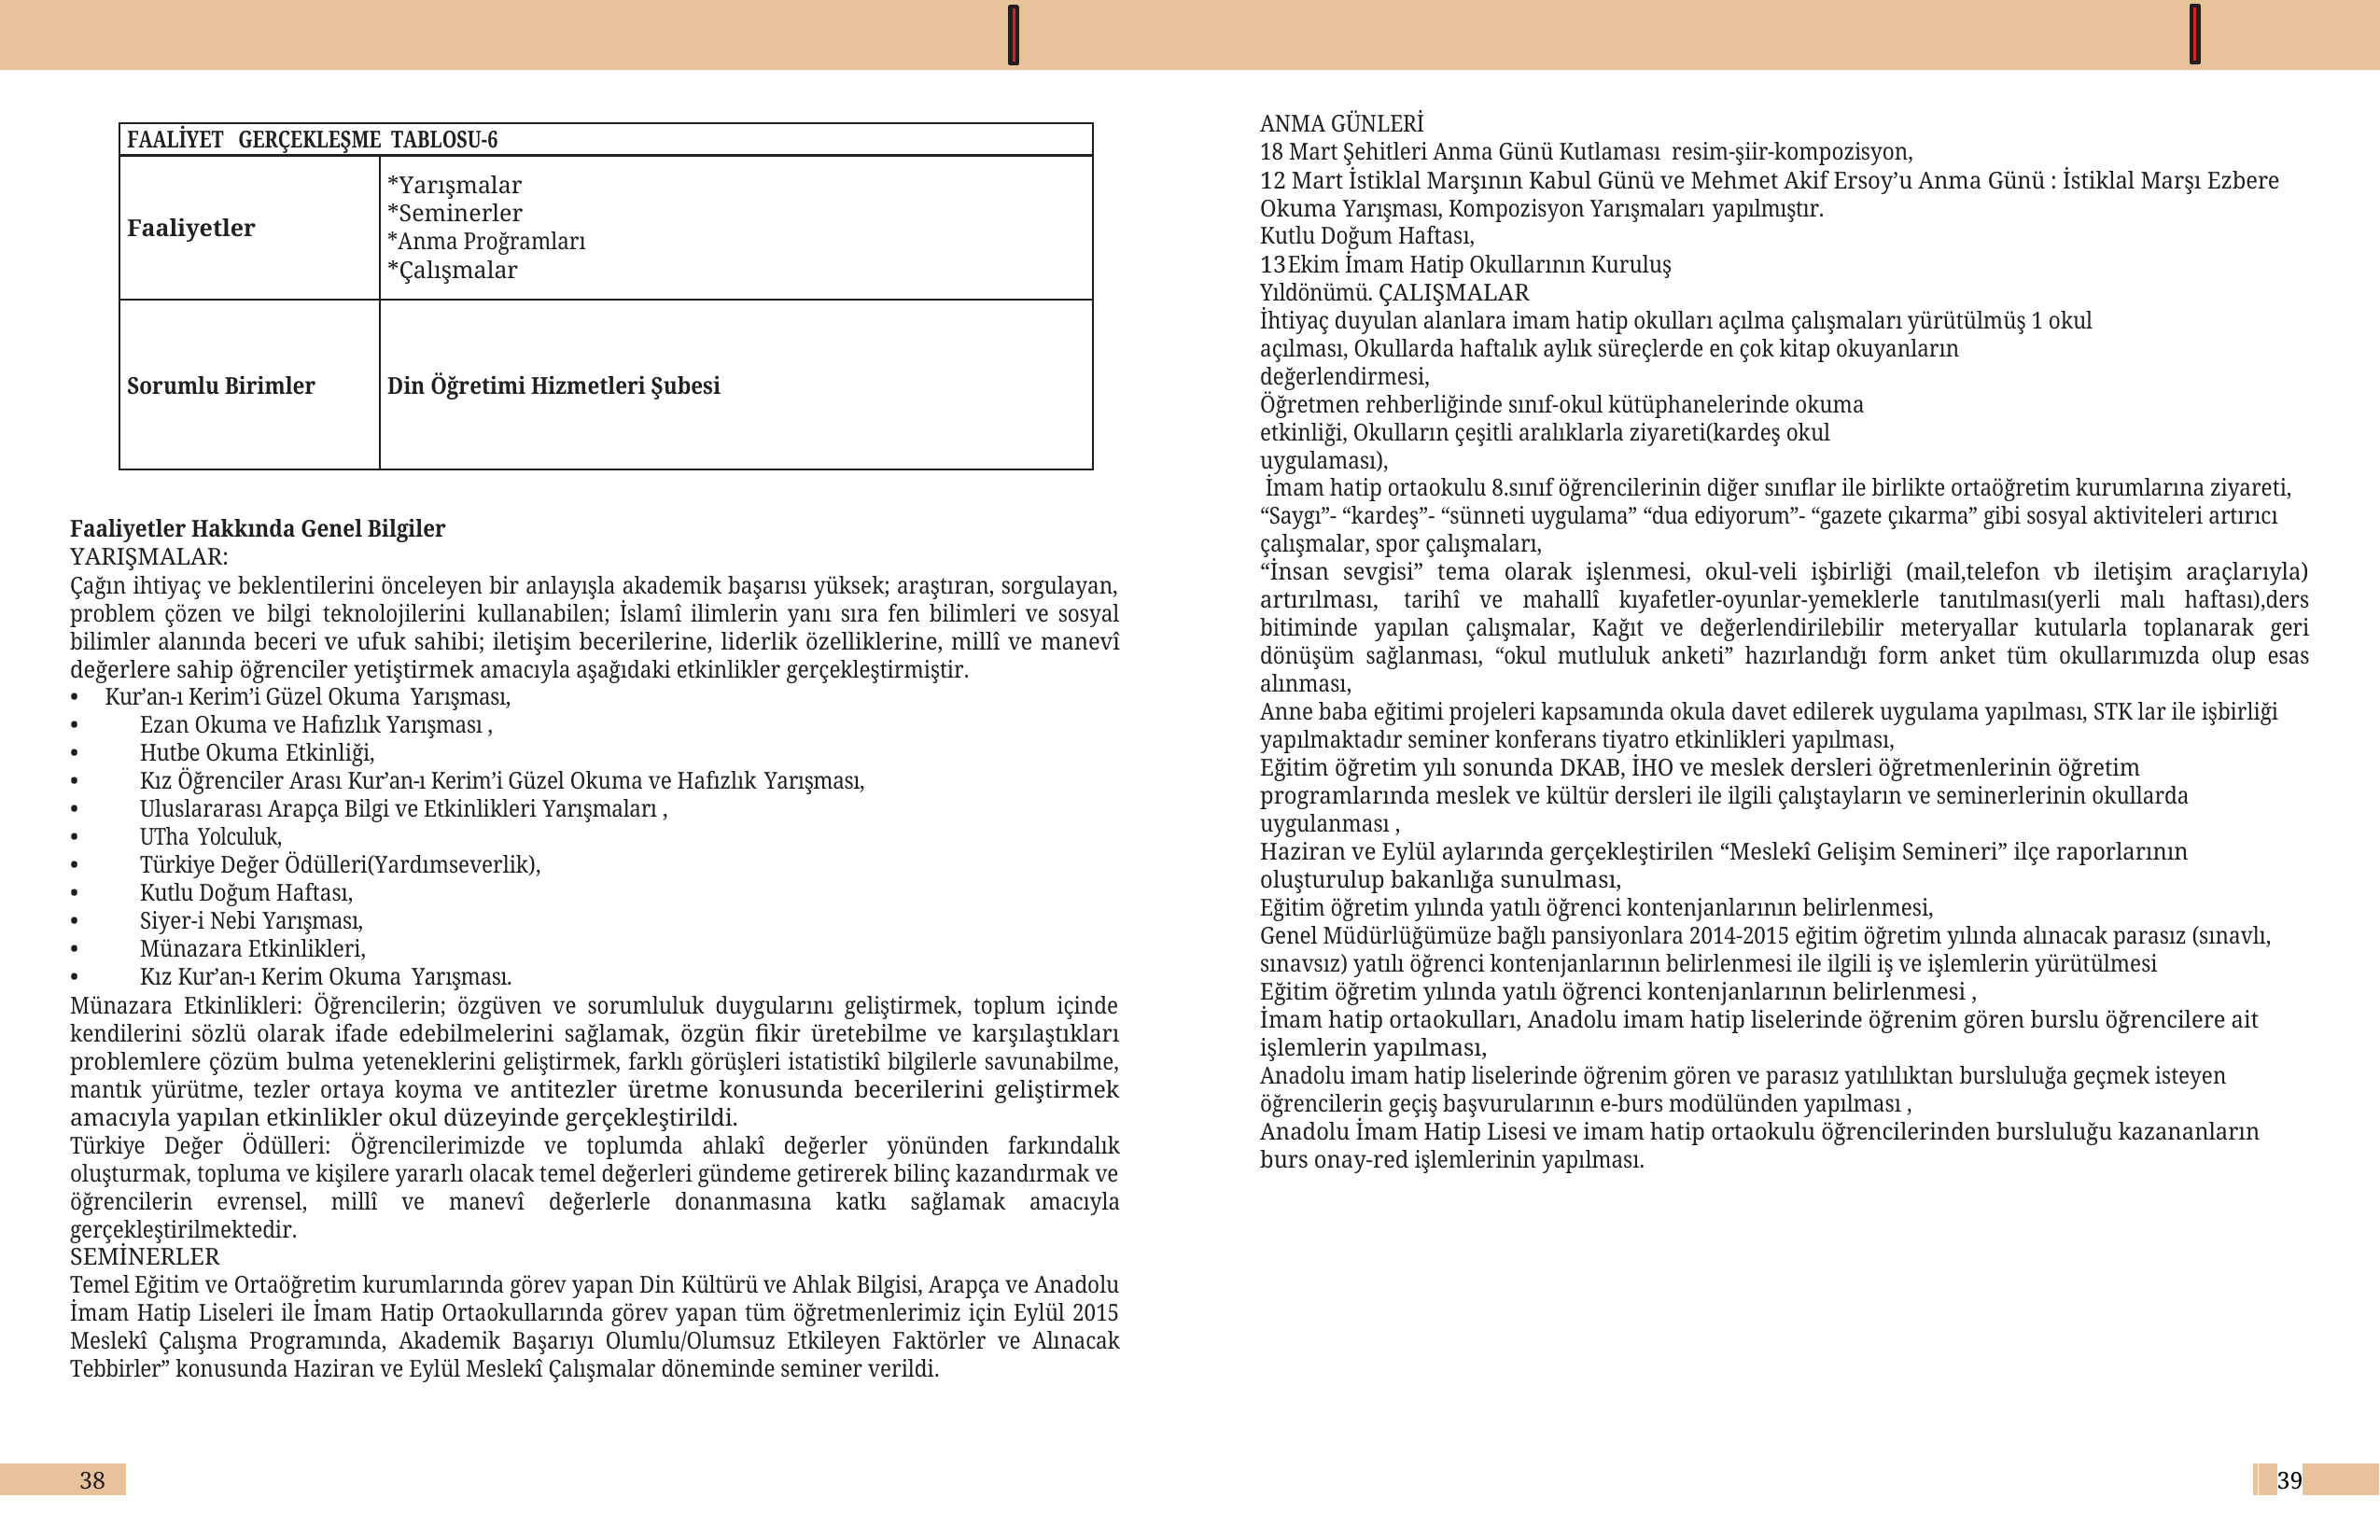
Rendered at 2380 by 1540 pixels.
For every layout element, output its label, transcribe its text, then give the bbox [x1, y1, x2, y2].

subtitle Faaliyetler Hakkında Genel Bilgiler [70, 513, 1120, 543]
list Hutbe Okuma Etkinliği, [70, 739, 1120, 767]
text Anadolu imam hatip liselerinde öğrenim gören ve parasız yatılılıktan bursluluğa geçmek isteyen öğrencilerin geçiş başvurularının e-burs modülünden yapılması , [1260, 1062, 2335, 1118]
list Kız Öğrenciler Arası Kur’an-ı Kerim’i Güzel Okuma ve Hafızlık Yarışması, [70, 767, 1120, 795]
list Kur’an-ı Kerim’i Güzel Okuma Yarışması, [70, 683, 1120, 711]
text Anadolu İmam Hatip Lisesi ve imam hatip ortaokulu öğrencilerinden bursluluğu kazananların burs onay-red işlemlerinin yapılması. [1260, 1118, 2311, 1174]
list Ekim İmam Hatip Okullarının Kuruluş Yıldönümü. ÇALIŞMALAR [1260, 250, 1768, 306]
text İmam hatip ortaokulu 8.sınıf öğrencilerinin diğer sınıflar ile birlikte ortaöğretim kurumlarına ziyareti, [1266, 474, 2335, 502]
table_cell Sorumlu Birimler [120, 301, 379, 469]
text “Saygı”- “kardeş”- “sünneti uygulama” “dua ediyorum”- “gazete çıkarma” gibi sosyal aktiviteleri artırıcı çalışmalar, spor çalışmaları, [1260, 502, 2335, 558]
text İmam hatip ortaokulları, Anadolu imam hatip liselerinde öğrenim gören burslu öğrencilere ait işlemlerin yapılması, [1260, 1006, 2335, 1062]
text Öğretmen rehberliğinde sınıf-okul kütüphanelerinde okuma etkinliği, Okulların çeşitli aralıklarla ziyareti(kardeş okul uygulaması), [1260, 390, 1911, 474]
text Münazara Etkinlikleri: Öğrencilerin; özgüven ve sorumluluk duygularını geliştirmek, toplum içinde kendilerini sözlü olarak ifade edebilmelerini sağlamak, özgün fikir üretebilme ve karşılaştıkları problemlere çözüm bulma yeteneklerini geliştirmek, farklı görüşleri istatistikî bilgilerle savunabilme, mantık yürütme, tezler ortaya koyma ve antitezler üretme konusunda becerilerini geliştirmek amacıyla yapılan etkinlikler okul düzeyinde gerçekleştirildi. [70, 991, 1120, 1131]
text Genel Müdürlüğümüze bağlı pansiyonlara 2014-2015 eğitim öğretim yılında alınacak parasız (sınavlı, sınavsız) yatılı öğrenci kontenjanlarının belirlenmesi ile ilgili iş ve işlemlerin yürütülmesi [1260, 922, 2335, 978]
table_header FAALİYET GERÇEKLEŞME TABLOSU-6 [120, 124, 1092, 154]
table_cell Faaliyetler [120, 157, 379, 299]
list Kutlu Doğum Haftası, [70, 879, 1120, 907]
text Temel Eğitim ve Ortaöğretim kurumlarında görev yapan Din Kültürü ve Ahlak Bilgisi, Arapça ve Anadolu İmam Hatip Liseleri ile İmam Hatip Ortaokullarında görev yapan tüm öğretmenlerimiz için Eylül 2015 Meslekî Çalışma Programında, Akademik Başarıyı Olumlu/Olumsuz Etkileyen Faktörler ve Alınacak Tebbirler” konusunda Haziran ve Eylül Meslekî Çalışmalar döneminde seminer verildi. [70, 1271, 1120, 1383]
text ANMA GÜNLERİ [1260, 108, 2335, 138]
list Ezan Okuma ve Hafızlık Yarışması , [70, 711, 1120, 739]
list Uluslararası Arapça Bilgi ve Etkinlikleri Yarışmaları , [70, 795, 1120, 823]
text Anne baba eğitimi projeleri kapsamında okula davet edilerek uygulama yapılması, STK lar ile işbirliği yapılmaktadır seminer konferans tiyatro etkinlikleri yapılması, [1260, 698, 2335, 754]
text Haziran ve Eylül aylarında gerçekleştirilen “Meslekî Gelişim Semineri” ilçe raporlarının oluşturulup bakanlığa sunulması, [1260, 838, 2310, 894]
list UTha Yolculuk, [70, 823, 1120, 851]
text Kutlu Doğum Haftası, [1260, 222, 2335, 250]
table_cell *Yarışmalar *Seminerler *Anma Proğramları *Çalışmalar [381, 157, 1092, 299]
text YARIŞMALAR: [70, 543, 1120, 571]
text Eğitim öğretim yılı sonunda DKAB, İHO ve meslek dersleri öğretmenlerinin öğretim programlarında meslek ve kültür dersleri ile ilgili çalıştayların ve seminerlerinin okullarda uygulanması , [1260, 754, 2310, 838]
text Çağın ihtiyaç ve beklentilerini önceleyen bir anlayışla akademik başarısı yüksek; araştıran, sorgulayan, problem çözen ve bilgi teknolojilerini kullanabilen; İslamî ilimlerin yanı sıra fen bilimleri ve sosyal bilimler alanında beceri ve ufuk sahibi; iletişim becerilerine, liderlik özelliklerine, millî ve manevî değerlere sahip öğrenciler yetiştirmek amacıyla aşağıdaki etkinlikler gerçekleştirmiştir. [70, 571, 1120, 683]
text SEMİNERLER [70, 1243, 1120, 1271]
text İhtiyaç duyulan alanlara imam hatip okulları açılma çalışmaları yürütülmüş 1 okul açılması, Okullarda haftalık aylık süreçlerde en çok kitap okuyanların değerlendirmesi, [1260, 306, 2129, 390]
list Siyer-i Nebi Yarışması, [70, 907, 1120, 935]
text Eğitim öğretim yılında yatılı öğrenci kontenjanlarının belirlenmesi , [1260, 978, 2335, 1005]
text 18 Mart Şehitleri Anma Günü Kutlaması resim-şiir-kompozisyon, [1260, 138, 2335, 166]
text “İnsan sevgisi” tema olarak işlenmesi, okul-veli işbirliği (mail,telefon vb iletişim araçlarıyla) artırılması, tarihî ve mahallî kıyafetler-oyunlar-yemeklerle tanıtılması(yerli malı haftası),ders bitiminde yapılan çalışmalar, Kağıt ve değerlendirilebilir meteryallar kutularla toplanarak geri dönüşüm sağlanması, “okul mutluluk anketi” hazırlandığı form anket tüm okullarımızda olup esas alınması, [1260, 558, 2310, 698]
list Türkiye Değer Ödülleri(Yardımseverlik), [70, 851, 1120, 879]
list Mart İstiklal Marşının Kabul Günü ve Mehmet Akif Ersoy’u Anma Günü : İstiklal Marşı Ezbere Okuma Yarışması, Kompozisyon Yarışmaları yapılmıştır. [1260, 166, 2310, 222]
text Eğitim öğretim yılında yatılı öğrenci kontenjanlarının belirlenmesi, [1260, 894, 2335, 921]
list Kız Kur’an-ı Kerim Okuma Yarışması. [70, 963, 1120, 991]
table_cell Din Öğretimi Hizmetleri Şubesi [381, 301, 1092, 469]
text Türkiye Değer Ödülleri: Öğrencilerimizde ve toplumda ahlakî değerler yönünden farkındalık oluşturmak, topluma ve kişilere yararlı olacak temel değerleri gündeme getirerek bilinç kazandırmak ve öğrencilerin evrensel, millî ve manevî değerlerle donanmasına katkı sağlamak amacıyla gerçekleştirilmektedir. [70, 1131, 1120, 1243]
list Münazara Etkinlikleri, [70, 935, 1120, 963]
